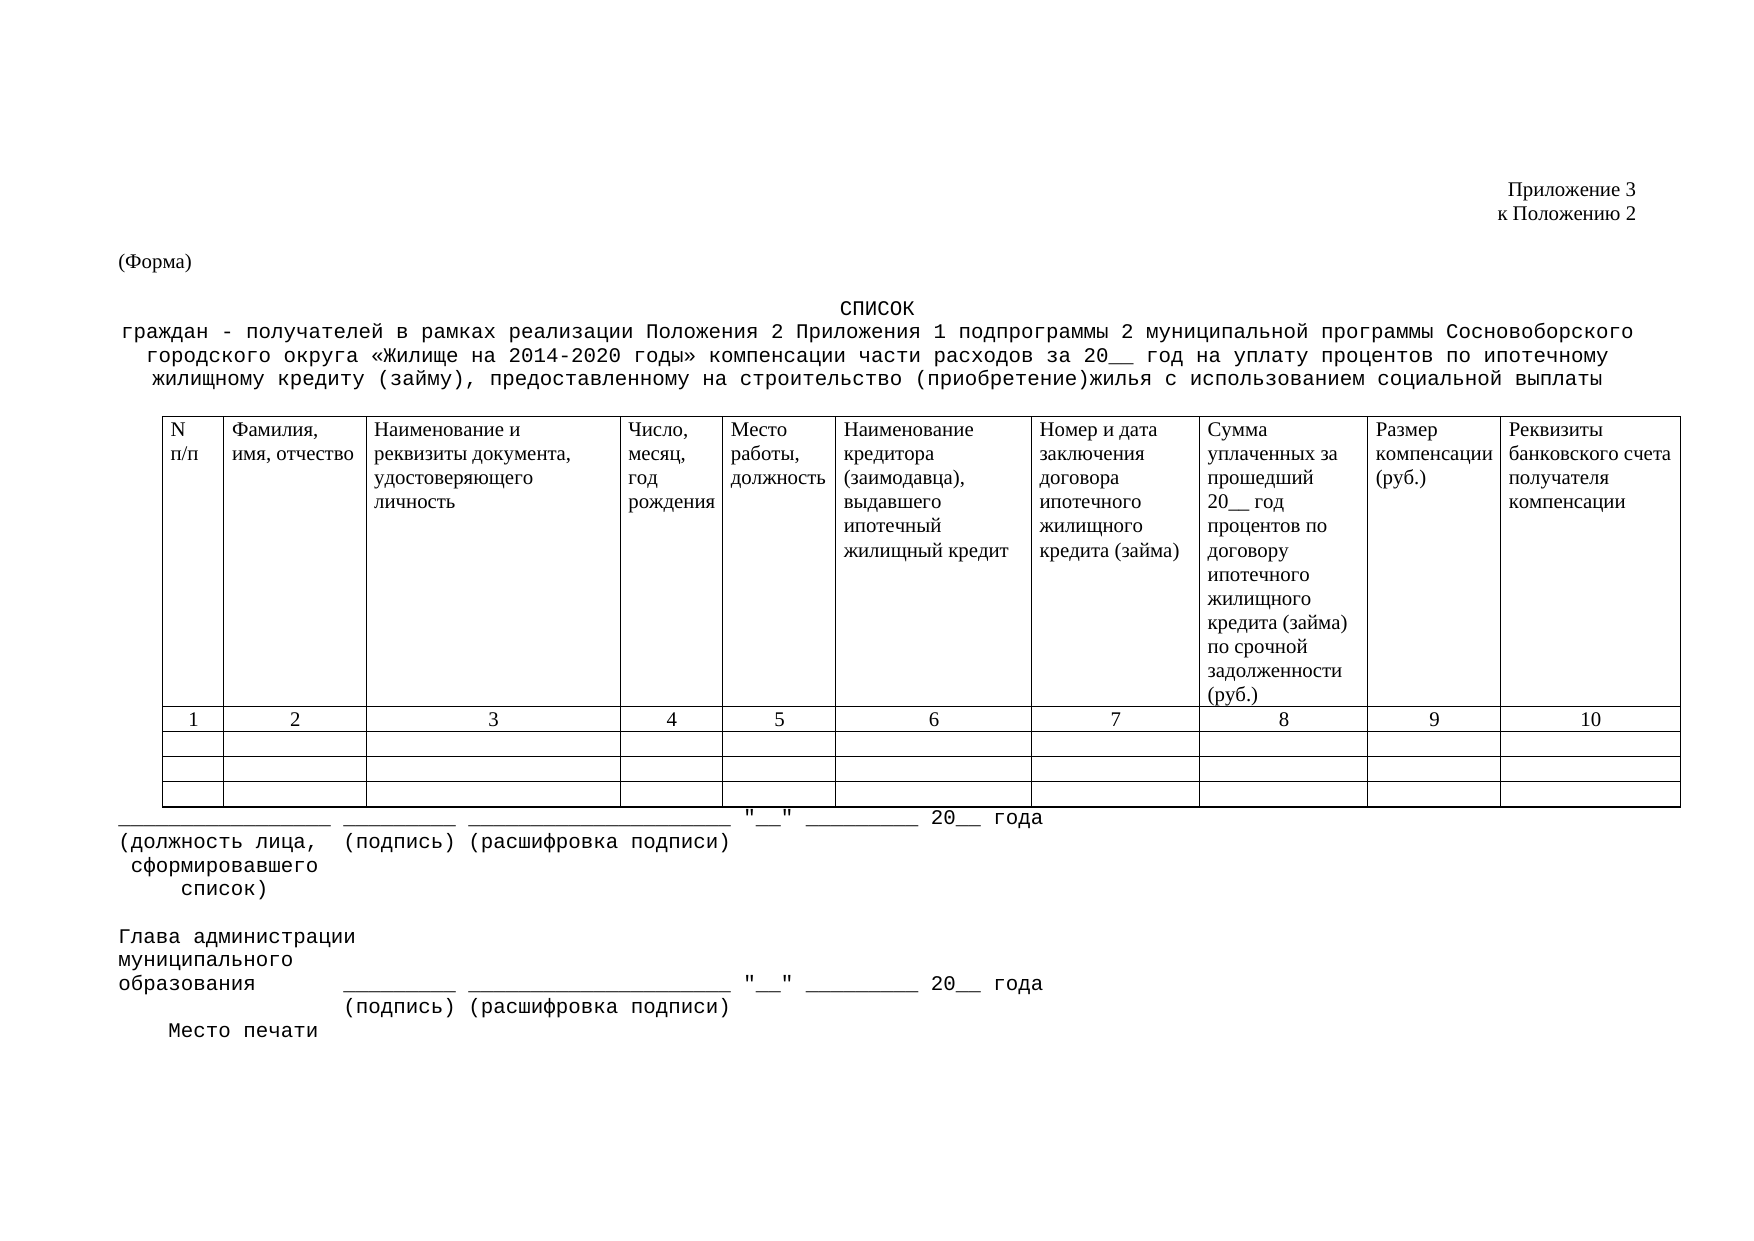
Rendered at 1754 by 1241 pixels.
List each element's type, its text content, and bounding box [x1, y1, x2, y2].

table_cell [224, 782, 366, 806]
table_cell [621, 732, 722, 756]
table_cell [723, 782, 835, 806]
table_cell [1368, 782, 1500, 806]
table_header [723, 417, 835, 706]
text Глава администрации [118, 926, 1636, 949]
text к Положению 2 [118, 201, 1636, 225]
text список) [118, 878, 1636, 902]
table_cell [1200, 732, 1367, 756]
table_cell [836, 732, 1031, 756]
text СПИСОК [118, 297, 1636, 321]
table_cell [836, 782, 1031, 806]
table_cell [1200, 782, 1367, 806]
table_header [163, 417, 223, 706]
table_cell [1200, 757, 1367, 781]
text образования _________ _____________________ "__" _________ 20__ года [118, 973, 1636, 997]
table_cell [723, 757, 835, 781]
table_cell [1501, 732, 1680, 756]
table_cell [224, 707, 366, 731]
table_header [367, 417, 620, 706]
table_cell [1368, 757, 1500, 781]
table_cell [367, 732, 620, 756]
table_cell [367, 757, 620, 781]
text (должность лица, (подпись) (расшифровка подписи) [118, 831, 1636, 855]
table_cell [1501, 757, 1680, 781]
text Приложение 3 [118, 177, 1636, 201]
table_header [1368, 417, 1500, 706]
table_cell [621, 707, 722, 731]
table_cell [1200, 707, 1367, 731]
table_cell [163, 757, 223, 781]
text (Форма) [118, 249, 1636, 273]
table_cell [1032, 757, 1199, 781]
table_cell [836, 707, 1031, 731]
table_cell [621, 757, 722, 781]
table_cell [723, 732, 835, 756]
text (подпись) (расшифровка подписи) [118, 997, 1636, 1020]
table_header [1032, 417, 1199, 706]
text сформировавшего [118, 855, 1636, 878]
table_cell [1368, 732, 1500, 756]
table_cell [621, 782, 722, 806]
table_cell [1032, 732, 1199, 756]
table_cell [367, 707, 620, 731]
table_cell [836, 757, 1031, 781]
text муниципального [118, 949, 1636, 973]
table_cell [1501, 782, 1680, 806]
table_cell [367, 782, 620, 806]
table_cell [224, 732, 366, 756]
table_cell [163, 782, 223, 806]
text граждан - получателей в рамках реализации Положения 2 Приложения 1 подпрограммы 2 муниципальной программы Сосновоборского городского округа «Жилище на 2014-2020 годы» компенсации части расходов за 20__ год на уплату процентов по ипотечному жилищному кредиту (займу), предоставленному на строительство (приобретение)жилья с использованием социальной выплаты [118, 321, 1636, 392]
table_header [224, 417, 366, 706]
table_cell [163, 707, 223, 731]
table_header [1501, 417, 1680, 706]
text Место печати [118, 1020, 1636, 1044]
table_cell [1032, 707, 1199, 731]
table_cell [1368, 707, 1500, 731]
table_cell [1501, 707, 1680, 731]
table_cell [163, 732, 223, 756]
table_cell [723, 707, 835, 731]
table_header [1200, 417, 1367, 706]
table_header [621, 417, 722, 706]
text _________________ _________ _____________________ "__" _________ 20__ года [118, 807, 1636, 831]
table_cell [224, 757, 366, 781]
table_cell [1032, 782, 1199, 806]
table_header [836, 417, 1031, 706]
